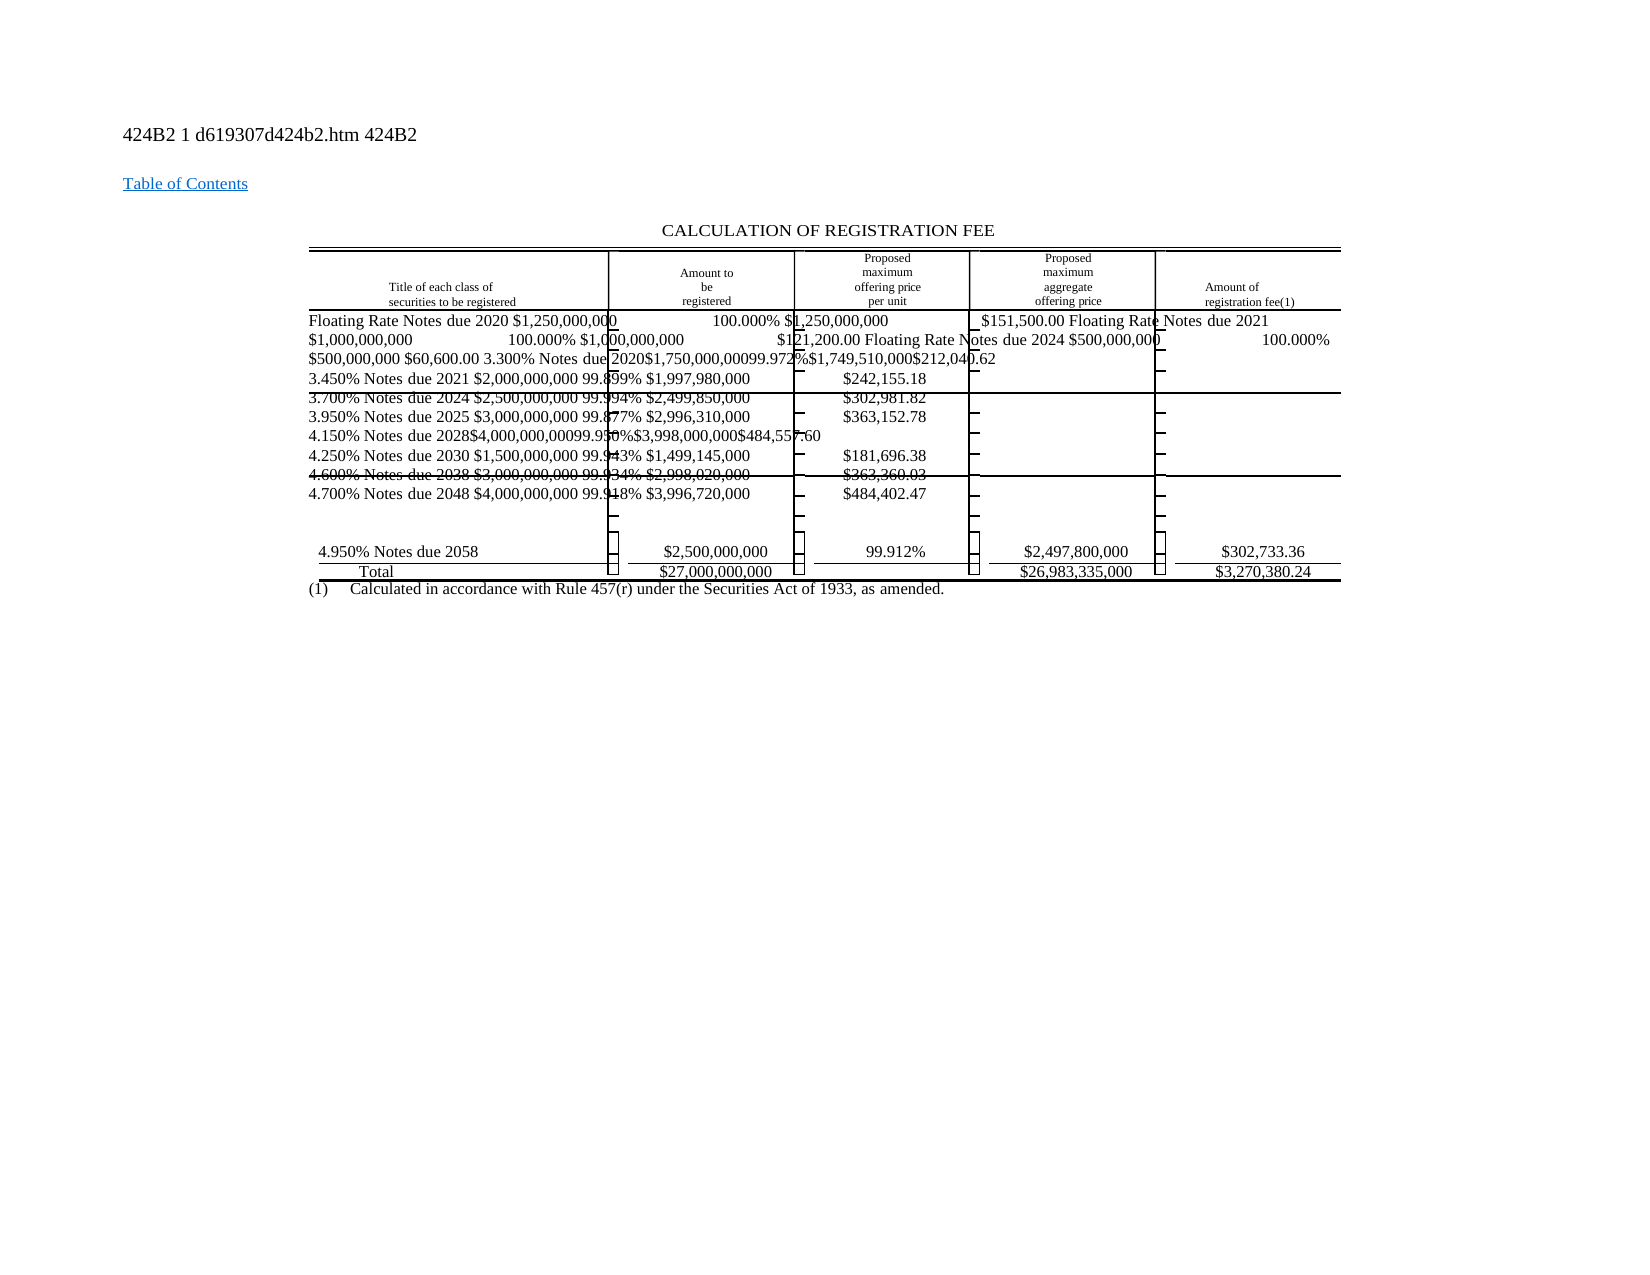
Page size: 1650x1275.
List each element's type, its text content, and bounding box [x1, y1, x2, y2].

picture [794, 532, 804, 553]
picture [607, 309, 619, 531]
picture [1155, 564, 1165, 574]
picture [794, 554, 804, 563]
subtitle 424B2 1 d619307d424b2.htm 424B2 [123, 123, 1414, 145]
picture [969, 554, 979, 563]
picture [608, 554, 618, 563]
text CALCULATION OF REGISTRATION FEE [662, 221, 1414, 240]
picture [793, 309, 805, 531]
picture [969, 532, 979, 553]
text Table of Contents [123, 174, 1414, 193]
picture [1154, 309, 1166, 531]
picture [608, 564, 618, 574]
picture [1155, 532, 1165, 553]
picture [1155, 554, 1165, 563]
picture [968, 309, 980, 531]
picture [794, 564, 804, 574]
picture [608, 532, 618, 553]
picture [969, 564, 979, 574]
text (1) Calculated in accordance with Rule 457(r) under the Securities Act of 1933, as amended. [308, 579, 1414, 598]
